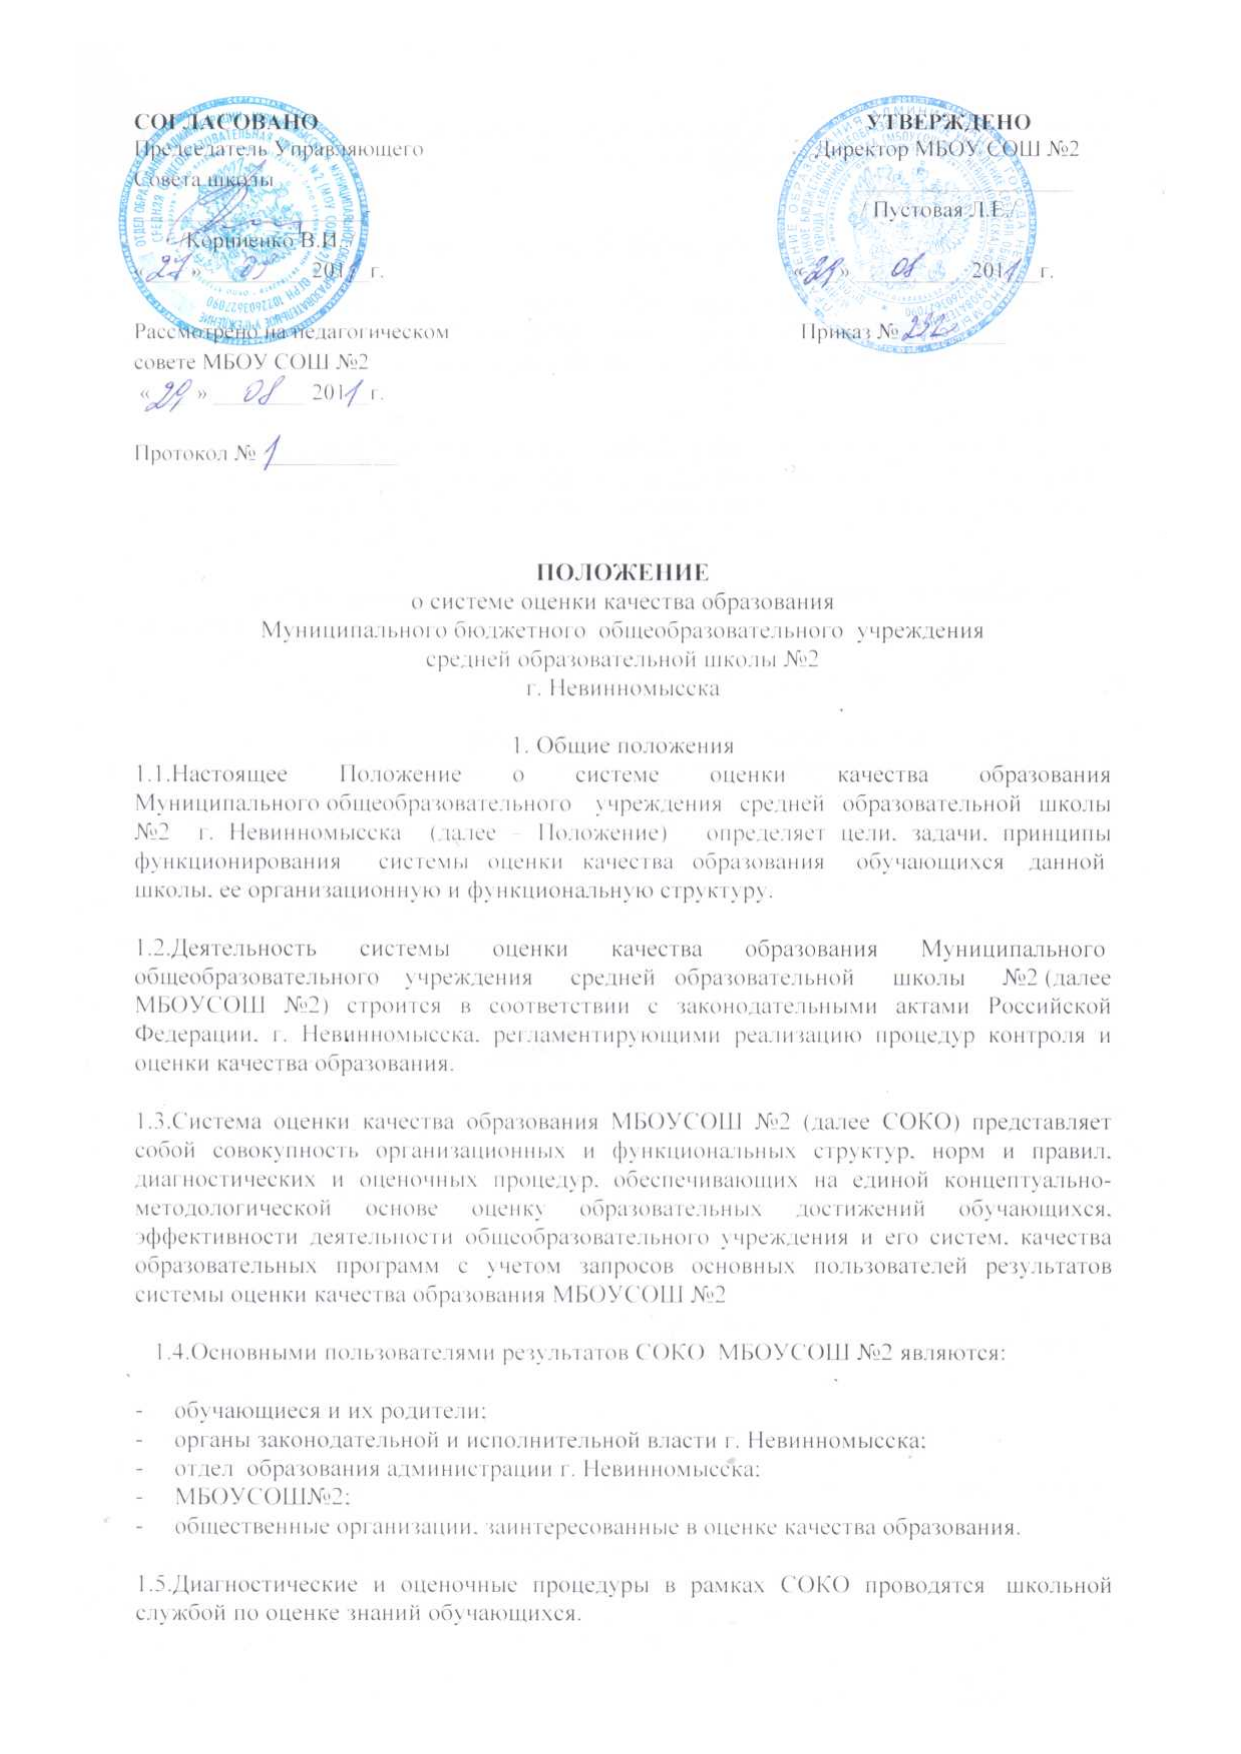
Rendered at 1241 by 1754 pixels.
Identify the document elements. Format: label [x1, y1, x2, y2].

picture [75, 42, 1167, 1707]
